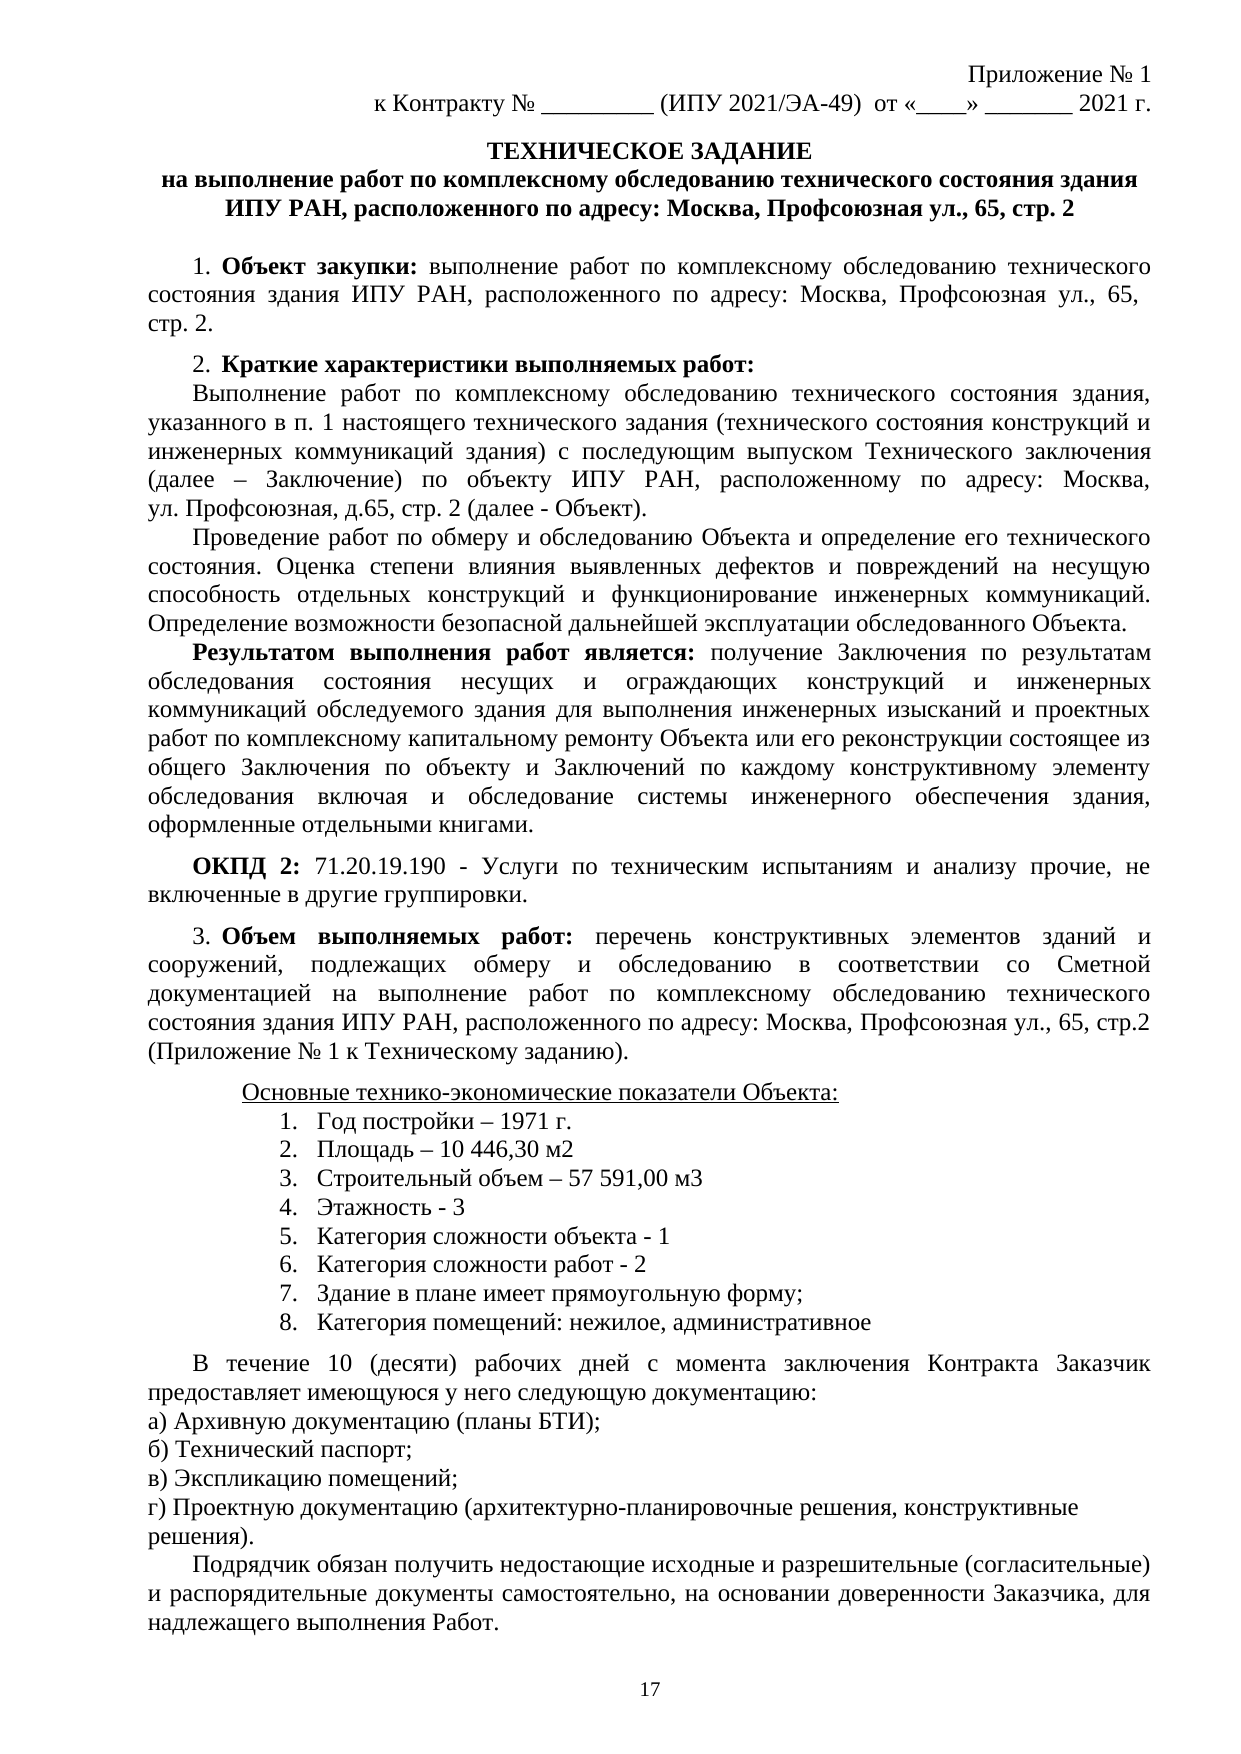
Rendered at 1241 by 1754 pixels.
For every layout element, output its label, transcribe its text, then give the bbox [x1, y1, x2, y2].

list Строительный объем – 57 591,00 м3 [279, 1163, 1152, 1192]
text ТЕХНИЧЕСКОЕ ЗАДАНИЕ [148, 136, 1152, 164]
list Объем выполняемых работ: перечень конструктивных элементов зданий и сооружений, подлежащих обмеру и обследованию в соответствии со Сметной документацией на выполнение работ по комплексному обследованию технического состояния здания ИПУ РАН, расположенного по адресу: Москва, Профсоюзная ул., 65, стр.2 (Приложение № 1 к Техническому заданию). [148, 921, 1152, 1064]
text Выполнение работ по комплексному обследованию технического состояния здания, указанного в п. 1 настоящего технического задания (технического состояния конструкций и инженерных коммуникаций здания) с последующим выпуском Технического заключения (далее – Заключение) по объекту ИПУ РАН, расположенному по адресу: Москва, ул. Профсоюзная, д.65, стр. 2 (далее - Объект). [148, 378, 1152, 522]
list Объект закупки: выполнение работ по комплексному обследованию технического состояния здания ИПУ РАН, расположенного по адресу: Москва, Профсоюзная ул., 65, стр. 2. [148, 251, 1152, 337]
text В течение 10 (десяти) рабочих дней с момента заключения Контракта Заказчик предоставляет имеющуюся у него следующую документацию: [148, 1348, 1152, 1406]
list Категория сложности работ - 2 [279, 1249, 1152, 1278]
list Категория помещений: нежилое, административное [279, 1307, 1152, 1336]
text Проведение работ по обмеру и обследованию Объекта и определение его технического состояния. Оценка степени влияния выявленных дефектов и повреждений на несущую способность отдельных конструкций и функционирование инженерных коммуникаций. Определение возможности безопасной дальнейшей эксплуатации обследованного Объекта. [148, 522, 1152, 637]
text Подрядчик обязан получить недостающие исходные и разрешительные (согласительные) и распорядительные документы самостоятельно, на основании доверенности Заказчика, для надлежащего выполнения Работ. [148, 1549, 1152, 1636]
text в) Экспликацию помещений; [148, 1463, 1152, 1492]
text Результатом выполнения работ является: получение Заключения по результатам обследования состояния несущих и ограждающих конструкций и инженерных коммуникаций обследуемого здания для выполнения инженерных изысканий и проектных работ по комплексному капитальному ремонту Объекта или его реконструкции состоящее из общего Заключения по объекту и Заключений по каждому конструктивному элементу обследования включая и обследование системы инженерного обеспечения здания, оформленные отдельными книгами. [148, 637, 1152, 838]
text Приложение № 1 [148, 59, 1152, 88]
text б) Технический паспорт; [148, 1434, 1152, 1463]
list Площадь – 10 446,30 м2 [279, 1134, 1152, 1163]
list Здание в плане имеет прямоугольную форму; [279, 1278, 1152, 1307]
text г) Проектную документацию (архитектурно-планировочные решения, конструктивные решения). [148, 1492, 1152, 1549]
list Краткие характеристики выполняемых работ: [148, 349, 1152, 378]
text к Контракту № _________ (ИПУ 2021/ЭА-49) от «____» _______ 2021 г. [148, 88, 1152, 117]
list Год постройки – 1971 г. [279, 1106, 1152, 1134]
text на выполнение работ по комплексному обследованию технического состояния здания ИПУ РАН, расположенного по адресу: Москва, Профсоюзная ул., 65, стр. 2 [148, 164, 1152, 222]
list Категория сложности объекта - 1 [279, 1221, 1152, 1249]
text а) Архивную документацию (планы БТИ); [148, 1406, 1152, 1434]
list Этажность - 3 [279, 1192, 1152, 1221]
text Основные технико-экономические показатели Объекта: [242, 1077, 1152, 1106]
text ОКПД 2: 71.20.19.190 - Услуги по техническим испытаниям и анализу прочие, не включенные в другие группировки. [148, 851, 1152, 908]
